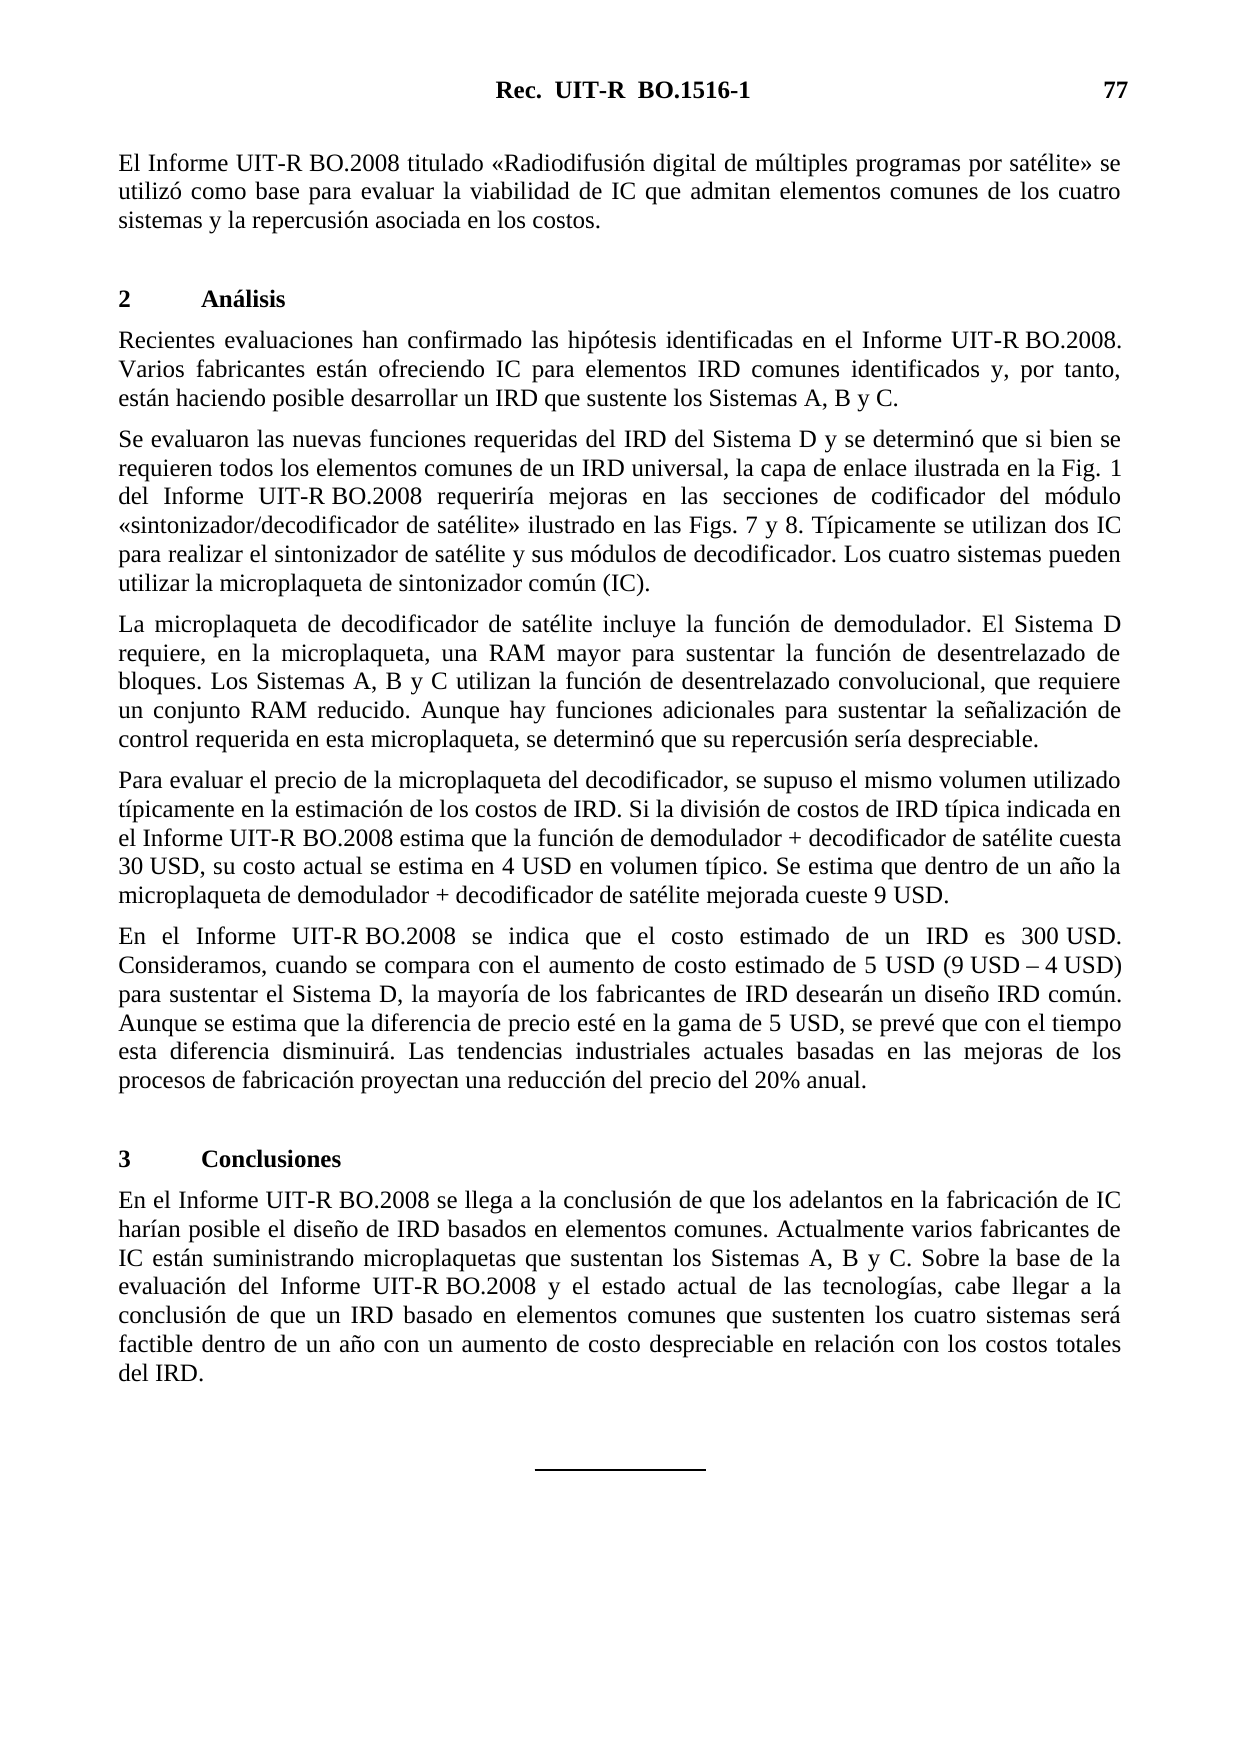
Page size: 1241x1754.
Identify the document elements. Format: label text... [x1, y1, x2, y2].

text Se evaluaron las nuevas funciones requeridas del IRD del Sistema D y se determinó que si bien se requieren todos los elementos comunes de un IRD universal, la capa de enlace ilustrada en la Fig. 1 del Informe UIT-R BO.2008 requeriría mejoras en las secciones de codificador del módulo «sintonizador/decodificador de satélite» ilustrado en las Figs. 7 y 8. Típicamente se utilizan dos IC para realizar el sintonizador de satélite y sus módulos de decodificador. Los cuatro sistemas pueden utilizar la microplaqueta de sintonizador común (IC). [118, 424, 1122, 596]
text En el Informe UIT-R BO.2008 se llega a la conclusión de que los adelantos en la fabricación de IC harían posible el diseño de IRD basados en elementos comunes. Actualmente varios fabricantes de IC están suministrando microplaquetas que sustentan los Sistemas A, B y C. Sobre la base de la evaluación del Informe UIT-R BO.2008 y el estado actual de las tecnologías, cabe llegar a la conclusión de que un IRD basado en elementos comunes que sustenten los cuatro sistemas será factible dentro de un año con un aumento de costo despreciable en relación con los costos totales del IRD. [118, 1185, 1122, 1386]
text Para evaluar el precio de la microplaqueta del decodificador, se supuso el mismo volumen utilizado típicamente en la estimación de los costos de IRD. Si la división de costos de IRD típica indicada en el Informe UIT-R BO.2008 estima que la función de demodulador + decodificador de satélite cuesta 30 USD, su costo actual se estima en 4 USD en volumen típico. Se estima que dentro de un año la microplaqueta de demodulador + decodificador de satélite mejorada cueste 9 USD. [118, 765, 1122, 909]
text En el Informe UIT-R BO.2008 se indica que el costo estimado de un IRD es 300 USD. Consideramos, cuando se compara con el aumento de costo estimado de 5 USD (9 USD – 4 USD) para sustentar el Sistema D, la mayoría de los fabricantes de IRD desearán un diseño IRD común. Aunque se estima que la diferencia de precio esté en la gama de 5 USD, se prevé que con el tiempo esta diferencia disminuirá. Las tendencias industriales actuales basadas en las mejoras de los procesos de fabricación proyectan una reducción del precio del 20% anual. [118, 921, 1122, 1094]
text Recientes evaluaciones han confirmado las hipótesis identificadas en el Informe UIT-R BO.2008. Varios fabricantes están ofreciendo IC para elementos IRD comunes identificados y, por tanto, están haciendo posible desarrollar un IRD que sustente los Sistemas A, B y C. [118, 325, 1122, 411]
subtitle 3 Conclusiones [118, 1144, 1122, 1173]
text La microplaqueta de decodificador de satélite incluye la función de demodulador. El Sistema D requiere, en la microplaqueta, una RAM mayor para sustentar la función de desentrelazado de bloques. Los Sistemas A, B y C utilizan la función de desentrelazado convolucional, que requiere un conjunto RAM reducido. Aunque hay funciones adicionales para sustentar la señalización de control requerida en esta microplaqueta, se determinó que su repercusión sería despreciable. [118, 609, 1122, 753]
text El Informe UIT-R BO.2008 titulado «Radiodifusión digital de múltiples programas por satélite» se utilizó como base para evaluar la viabilidad de IC que admitan elementos comunes de los cuatro sistemas y la repercusión asociada en los costos. [118, 148, 1122, 234]
subtitle 2 Análisis [118, 284, 1122, 313]
